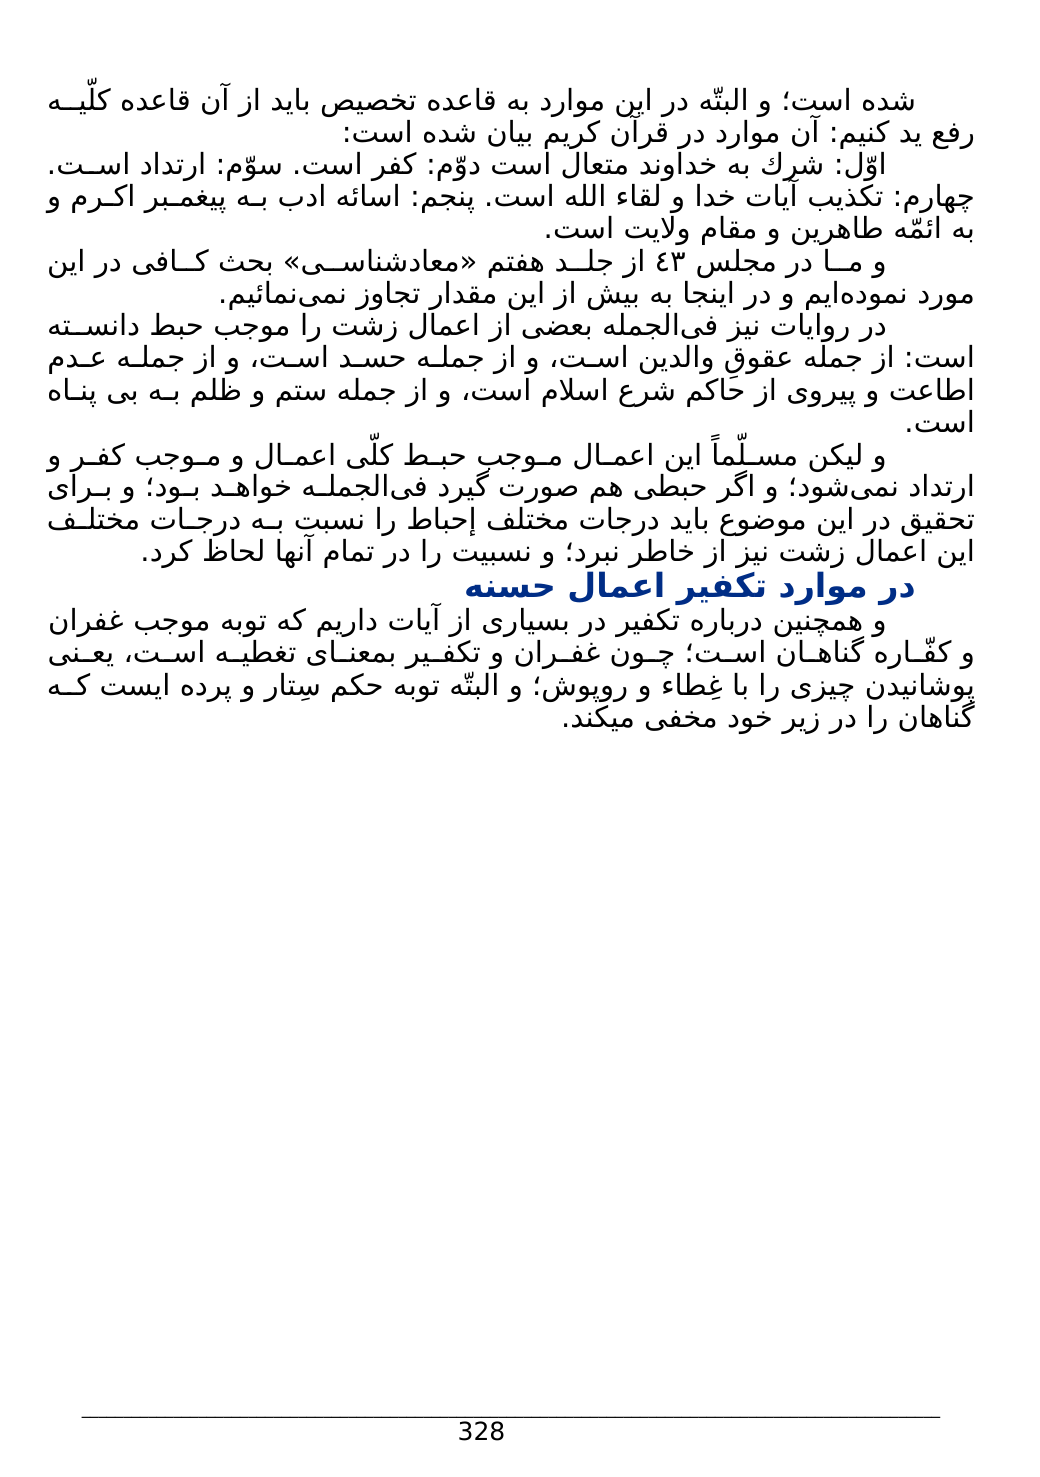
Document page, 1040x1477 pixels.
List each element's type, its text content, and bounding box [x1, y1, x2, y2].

text و لیكن مسلّماً این اعمال موجب حبط كلّى اعمال و موجب كفر و ارتداد نمى‌شود؛ و اگر حبطى هم صورت گیرد فى‌الجمله خواهد بود؛ و براى تحقیق در این موضوع باید درجات مختلف إحباط را نسبت به درجات مختلف این اعمال زشت نیز از خاطر نبرد؛ و نسبیت را در تمام آنها لحاظ كرد. [47, 439, 975, 568]
subtitle در موارد تكفیر اعمال حسنه‌ [106, 568, 916, 605]
text و ما در مجلس ٤٣ از جلد هفتم «معادشناسى» بحث كافى در این مورد نموده‌ایم و در اینجا به بیش از این مقدار تجاوز نمى‌نمائیم. [47, 246, 975, 310]
text شده است؛ و البتّه در این موارد به قاعده تخصیص باید از آن قاعده كلّیه رفع ید كنیم: آن موارد در قرآن كریم بیان شده است: [47, 84, 975, 149]
text اوّل: شرك به خداوند متعال است دوّم: كفر است. سوّم: ارتداد است. چهارم: تكذیب آیات خدا و لقاء الله است. پنجم: اسائه ادب به پیغمبر اكرم و به ائمّه طاهرین و مقام ولایت است. [47, 149, 975, 246]
text در روایات نیز فى‌الجمله بعضى از اعمال زشت را موجب حبط دانسته است: از جمله عقوقِ والدین است، و از جمله حسد است، و از جمله عدم اطاعت و پیروى از حاكم شرع اسلام است، و از جمله ستم و ظلم به بى پناه است. [47, 310, 975, 439]
text و همچنین درباره تكفیر در بسیارى از آیات داریم كه توبه موجب غفران و كفّاره گناهان است؛ چون غفران و تكفیر بمعناى تغطیه است، یعنى پوشانیدن چیزى را با غِطاء و روپوش؛ و البتّه توبه حكم سِتار و پرده ایست كه گناهان را در زیر خود مخفى میكند. [47, 605, 975, 734]
